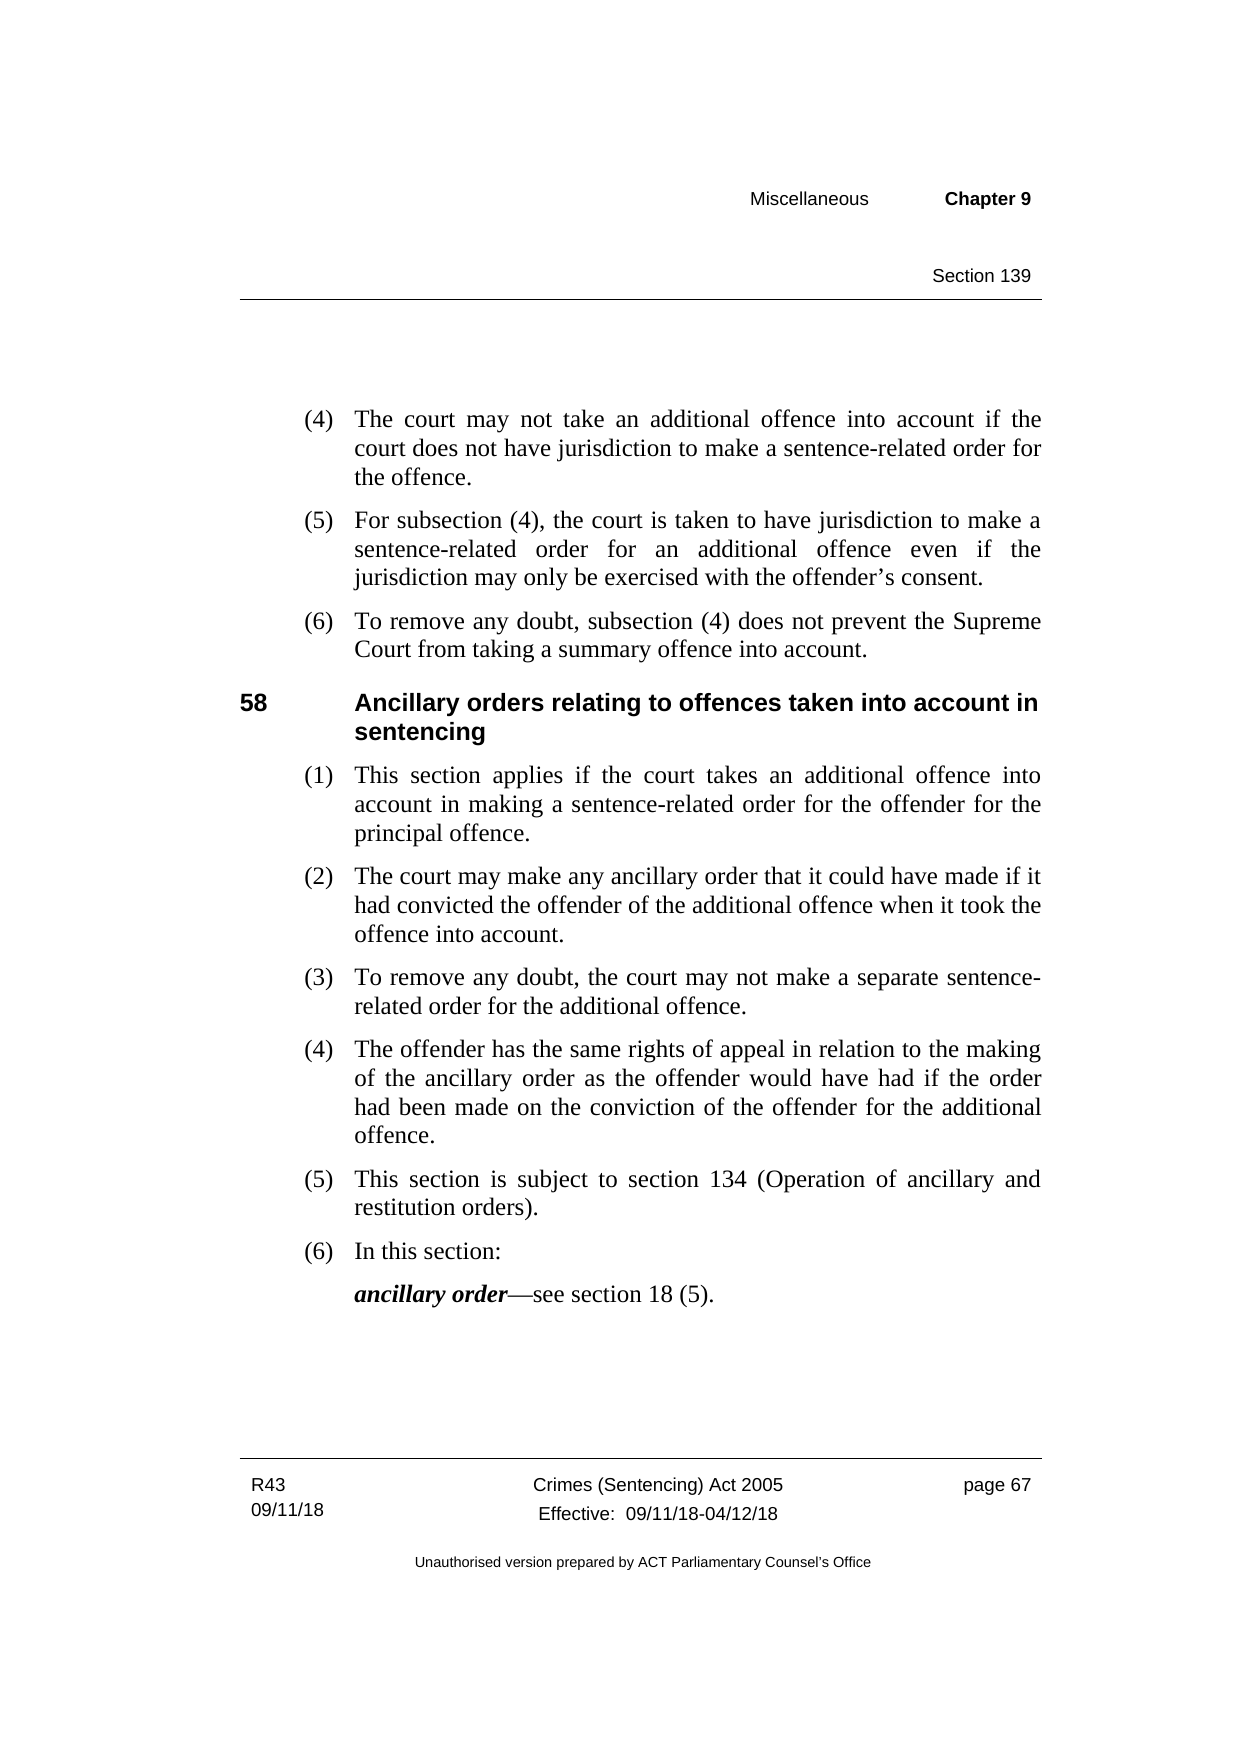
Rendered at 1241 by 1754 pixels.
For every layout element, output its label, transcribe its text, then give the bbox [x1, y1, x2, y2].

text 58 Ancillary orders relating to offences taken into account in sentencing [239, 688, 1042, 746]
text (5) For subsection (4), the court is taken to have jurisdiction to make a sentence-related order for an additional offence even if the jurisdiction may only be exercised with the offender’s consent. [239, 505, 1042, 591]
text (4) The offender has the same rights of appeal in relation to the making of the ancillary order as the offender would have had if the order had been made on the conviction of the offender for the additional offence. [239, 1034, 1042, 1149]
text (6) In this section: [239, 1236, 1042, 1264]
text (1) This section applies if the court takes an additional offence into account in making a sentence-related order for the offender for the principal offence. [239, 760, 1042, 847]
text (5) This section is subject to section 134 (Operation of ancillary and restitution orders). [239, 1164, 1042, 1221]
text (3) To remove any doubt, the court may not make a separate sentence-related order for the additional offence. [239, 962, 1042, 1019]
text (6) To remove any doubt, subsection (4) does not prevent the Supreme Court from taking a summary offence into account. [239, 606, 1042, 663]
text (4) The court may not take an additional offence into account if the court does not have jurisdiction to make a sentence-related order for the offence. [239, 404, 1042, 490]
text (2) The court may make any ancillary order that it could have made if it had convicted the offender of the additional offence when it took the offence into account. [239, 861, 1042, 947]
text ancillary order—see section 18 (5). [354, 1279, 1042, 1308]
